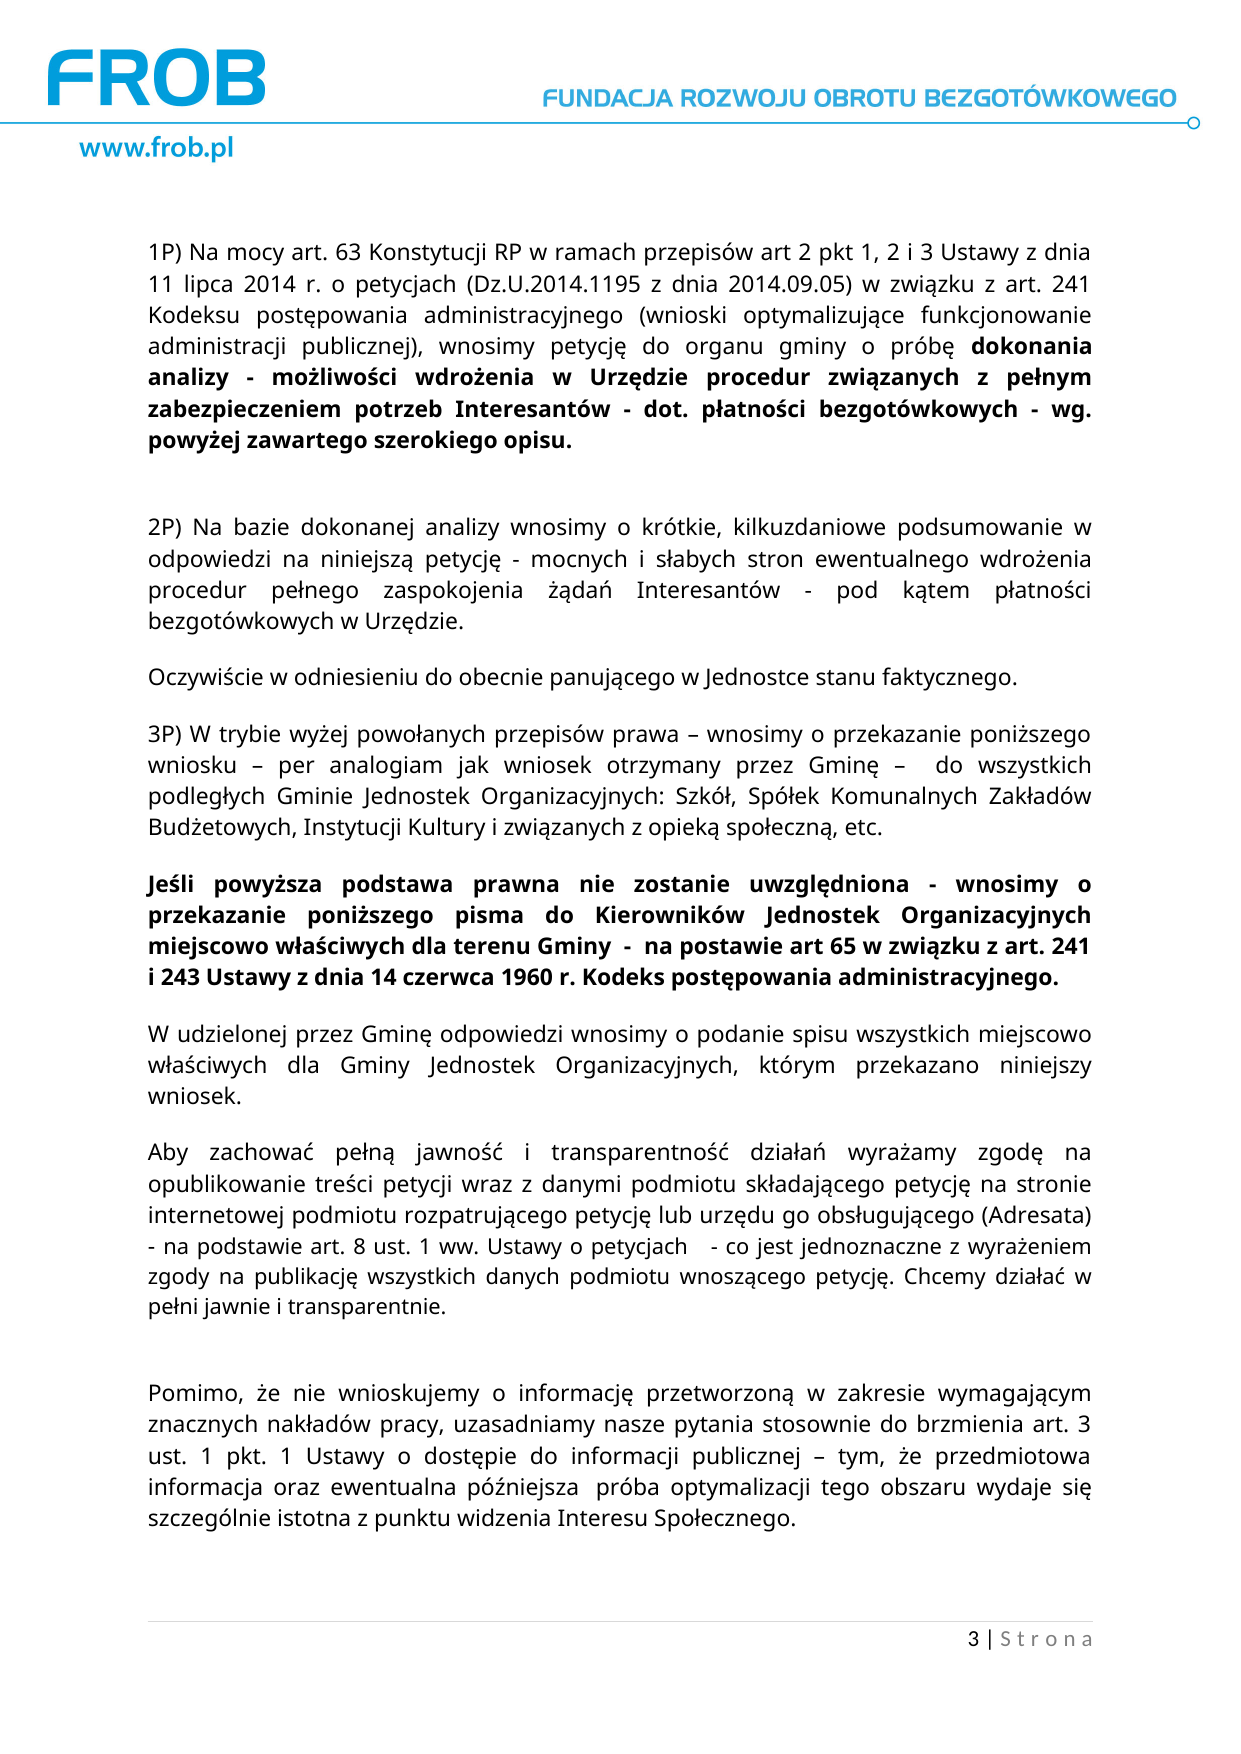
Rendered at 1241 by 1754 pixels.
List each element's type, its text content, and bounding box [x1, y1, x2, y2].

text Jeśli powyższa podstawa prawna nie zostanie uwzględniona - wnosimy o przekazanie poniższego pisma do Kierowników Jednostek Organizacyjnych miejscowo właściwych dla terenu Gminy - na postawie art 65 w związku z art. 241 i 243 Ustawy z dnia 14 czerwca 1960 r. Kodeks postępowania administracyjnego. [148, 868, 1093, 993]
picture [0, 0, 1241, 176]
text 2P) Na bazie dokonanej analizy wnosimy o krótkie, kilkuzdaniowe podsumowanie w odpowiedzi na niniejszą petycję - mocnych i słabych stron ewentualnego wdrożenia procedur pełnego zaspokojenia żądań Interesantów - pod kątem płatności bezgotówkowych w Urzędzie. [148, 511, 1093, 636]
text 1P) Na mocy art. 63 Konstytucji RP w ramach przepisów art 2 pkt 1, 2 i 3 Ustawy z dnia 11 lipca 2014 r. o petycjach (Dz.U.2014.1195 z dnia 2014.09.05) w związku z art. 241 Kodeksu postępowania administracyjnego (wnioski optymalizujące funkcjonowanie administracji publicznej), wnosimy petycję do organu gminy o próbę dokonania analizy - możliwości wdrożenia w Urzędzie procedur związanych z pełnym zabezpieczeniem potrzeb Interesantów - dot. płatności bezgotówkowych - wg. powyżej zawartego szerokiego opisu. [148, 236, 1093, 455]
text 3P) W trybie wyżej powołanych przepisów prawa – wnosimy o przekazanie poniższego wniosku – per analogiam jak wniosek otrzymany przez Gminę – do wszystkich podległych Gminie Jednostek Organizacyjnych: Szkół, Spółek Komunalnych Zakładów Budżetowych, Instytucji Kultury i związanych z opieką społeczną, etc. [148, 718, 1093, 843]
text Oczywiście w odniesieniu do obecnie panującego w Jednostce stanu faktycznego. [148, 661, 1093, 693]
text Aby zachować pełną jawność i transparentność działań wyrażamy zgodę na opublikowanie treści petycji wraz z danymi podmiotu składającego petycję na stronie internetowej podmiotu rozpatrującego petycję lub urzędu go obsługującego (Adresata) - na podstawie art. 8 ust. 1 ww. Ustawy o petycjach - co jest jednoznaczne z wyrażeniem zgody na publikację wszystkich danych podmiotu wnoszącego petycję. Chcemy działać w pełni jawnie i transparentnie. [148, 1136, 1093, 1321]
text Pomimo, że nie wnioskujemy o informację przetworzoną w zakresie wymagającym znacznych nakładów pracy, uzasadniamy nasze pytania stosownie do brzmienia art. 3 ust. 1 pkt. 1 Ustawy o dostępie do informacji publicznej – tym, że przedmiotowa informacja oraz ewentualna późniejsza próba optymalizacji tego obszaru wydaje się szczególnie istotna z punktu widzenia Interesu Społecznego. [148, 1377, 1093, 1533]
text W udzielonej przez Gminę odpowiedzi wnosimy o podanie spisu wszystkich miejscowo właściwych dla Gminy Jednostek Organizacyjnych, którym przekazano niniejszy wniosek. [148, 1018, 1093, 1111]
